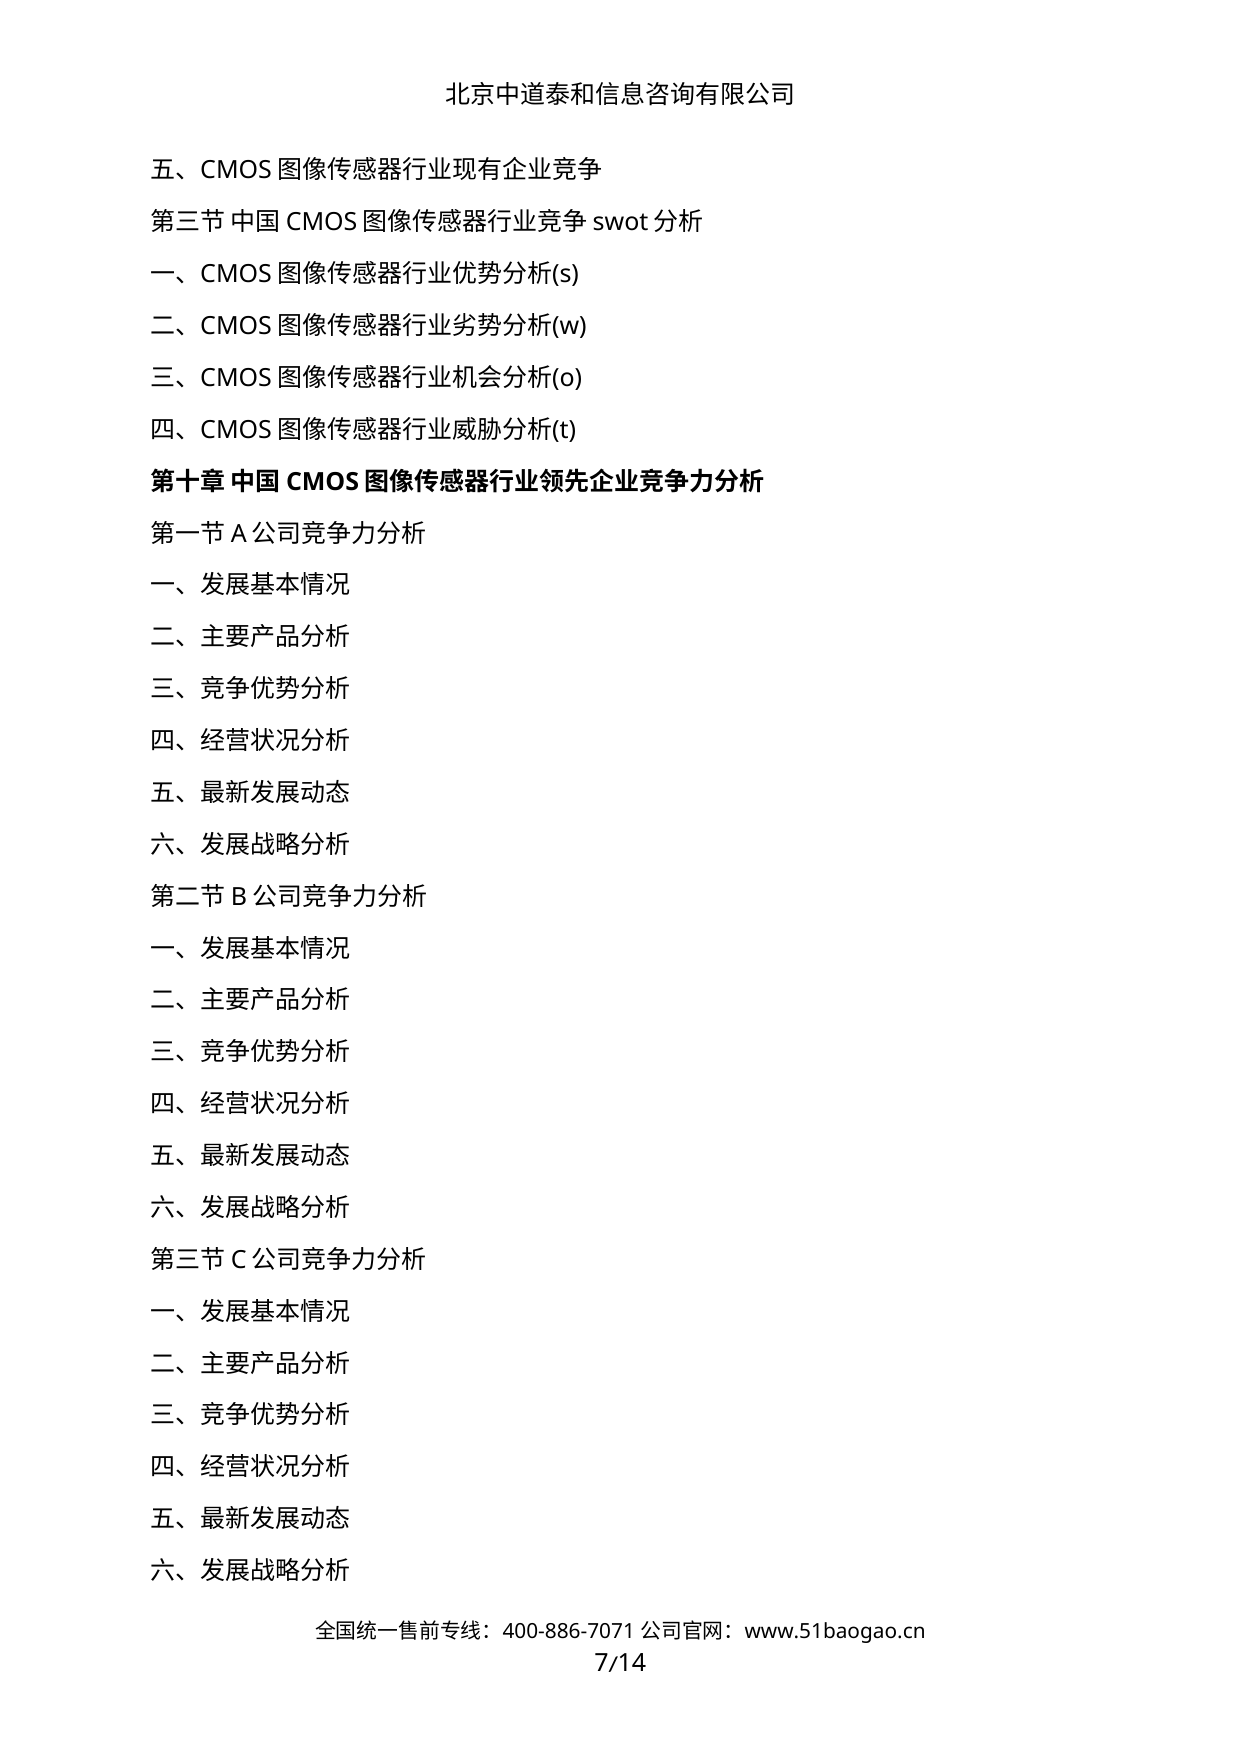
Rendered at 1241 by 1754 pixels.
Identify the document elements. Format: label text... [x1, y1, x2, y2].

text 三、竞争优势分析 [150, 1395, 1090, 1431]
text 第三节 C公司竞争力分析 [150, 1239, 1090, 1276]
text 五、最新发展动态 [150, 1136, 1090, 1172]
text 二、CMOS图像传感器行业劣势分析(w) [150, 306, 1090, 342]
text 一、发展基本情况 [150, 1291, 1090, 1327]
text 四、经营状况分析 [150, 721, 1090, 757]
text 五、最新发展动态 [150, 772, 1090, 809]
text 二、主要产品分析 [150, 1343, 1090, 1379]
text 四、经营状况分析 [150, 1447, 1090, 1483]
text 五、最新发展动态 [150, 1499, 1090, 1535]
text 六、发展战略分析 [150, 1551, 1090, 1587]
text 六、发展战略分析 [150, 1187, 1090, 1224]
text 三、竞争优势分析 [150, 1032, 1090, 1068]
text 一、发展基本情况 [150, 565, 1090, 601]
text 第一节 A公司竞争力分析 [150, 513, 1090, 549]
text 一、CMOS图像传感器行业优势分析(s) [150, 254, 1090, 290]
text 四、经营状况分析 [150, 1084, 1090, 1120]
text 一、发展基本情况 [150, 928, 1090, 964]
text 第二节 B公司竞争力分析 [150, 876, 1090, 912]
text 第十章 中国CMOS图像传感器行业领先企业竞争力分析 [150, 461, 1090, 497]
text 五、CMOS图像传感器行业现有企业竞争 [150, 150, 1090, 186]
text 第三节 中国CMOS图像传感器行业竞争swot分析 [150, 202, 1090, 238]
text 三、CMOS图像传感器行业机会分析(o) [150, 357, 1090, 394]
text 四、CMOS图像传感器行业威胁分析(t) [150, 409, 1090, 446]
text 二、主要产品分析 [150, 980, 1090, 1016]
text 六、发展战略分析 [150, 824, 1090, 861]
text 二、主要产品分析 [150, 617, 1090, 653]
text 三、竞争优势分析 [150, 669, 1090, 705]
